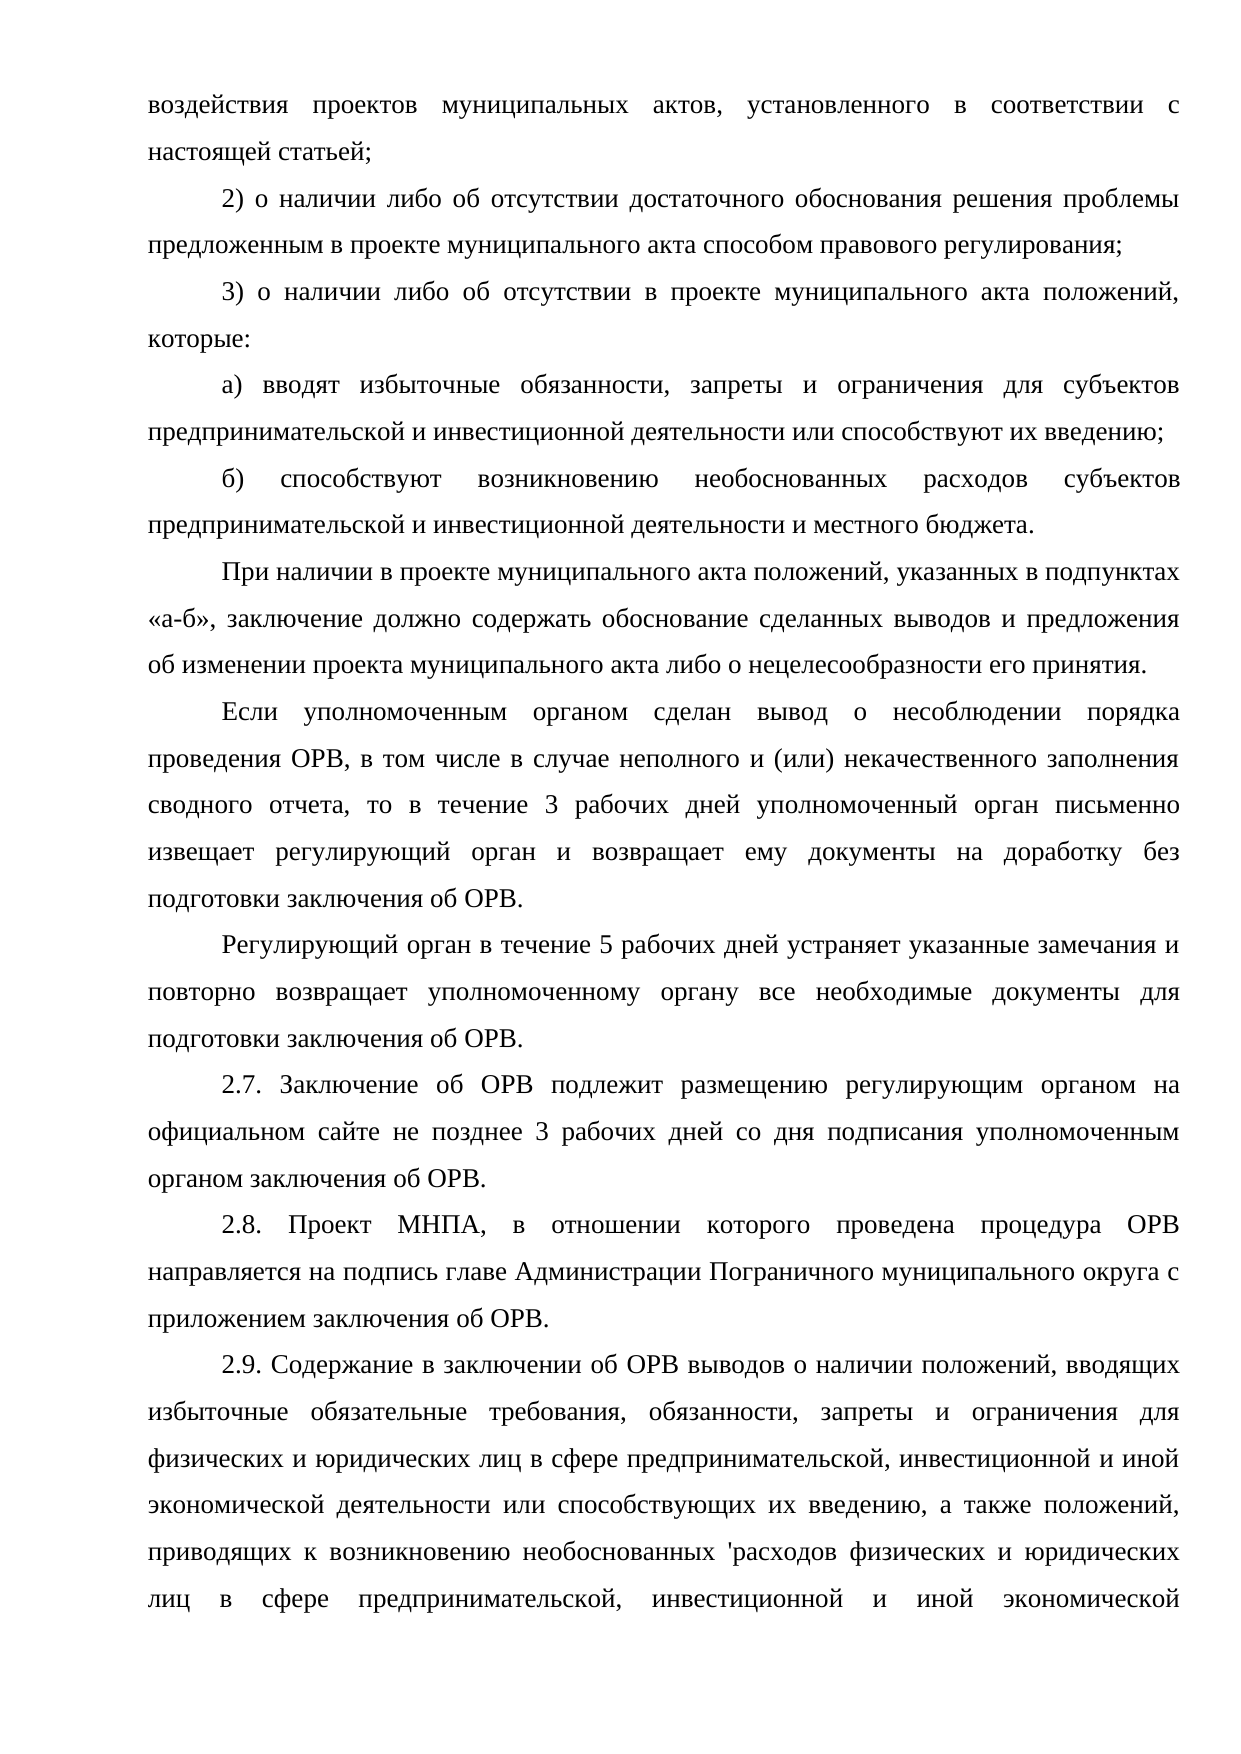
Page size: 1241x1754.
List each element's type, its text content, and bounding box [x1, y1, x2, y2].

text 3) о наличии либо об отсутствии в проекте муниципального акта положений, которые: [148, 275, 1181, 353]
text 2.7. Заключение об ОРВ подлежит размещению регулирующим органом на официальном сайте не позднее 3 рабочих дней со дня подписания уполномоченным органом заключения об ОРВ. [148, 1069, 1181, 1193]
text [148, 89, 1181, 166]
text а) вводят избыточные обязанности, запреты и ограничения для субъектов предпринимательской и инвестиционной деятельности или способствуют их введению; [148, 369, 1181, 446]
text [148, 1349, 1181, 1613]
text Если уполномоченным органом сделан вывод о несоблюдении порядка проведения ОРВ, в том числе в случае неполного и (или) некачественного заполнения сводного отчета, то в течение 3 рабочих дней уполномоченный орган письменно извещает регулирующий орган и возвращает ему документы на доработку без подготовки заключения об ОРВ. [148, 695, 1181, 913]
text 2.8. Проект МНПА, в отношении которого проведена процедура ОРВ направляется на подпись главе Администрации Пограничного муниципального округа с приложением заключения об ОРВ. [148, 1209, 1181, 1333]
text При наличии в проекте муниципального акта положений, указанных в подпунктах «а-б», заключение должно содержать обоснование сделанных выводов и предложения об изменении проекта муниципального акта либо о нецелесообразности его принятия. [148, 555, 1181, 680]
text Регулирующий орган в течение 5 рабочих дней устраняет указанные замечания и повторно возвращает уполномоченному органу все необходимые документы для подготовки заключения об ОРВ. [148, 929, 1181, 1053]
text 2) о наличии либо об отсутствии достаточного обоснования решения проблемы предложенным в проекте муниципального акта способом правового регулирования; [148, 182, 1181, 260]
text б) способствуют возникновению необоснованных расходов субъектов предпринимательской и инвестиционной деятельности и местного бюджета. [148, 462, 1181, 540]
